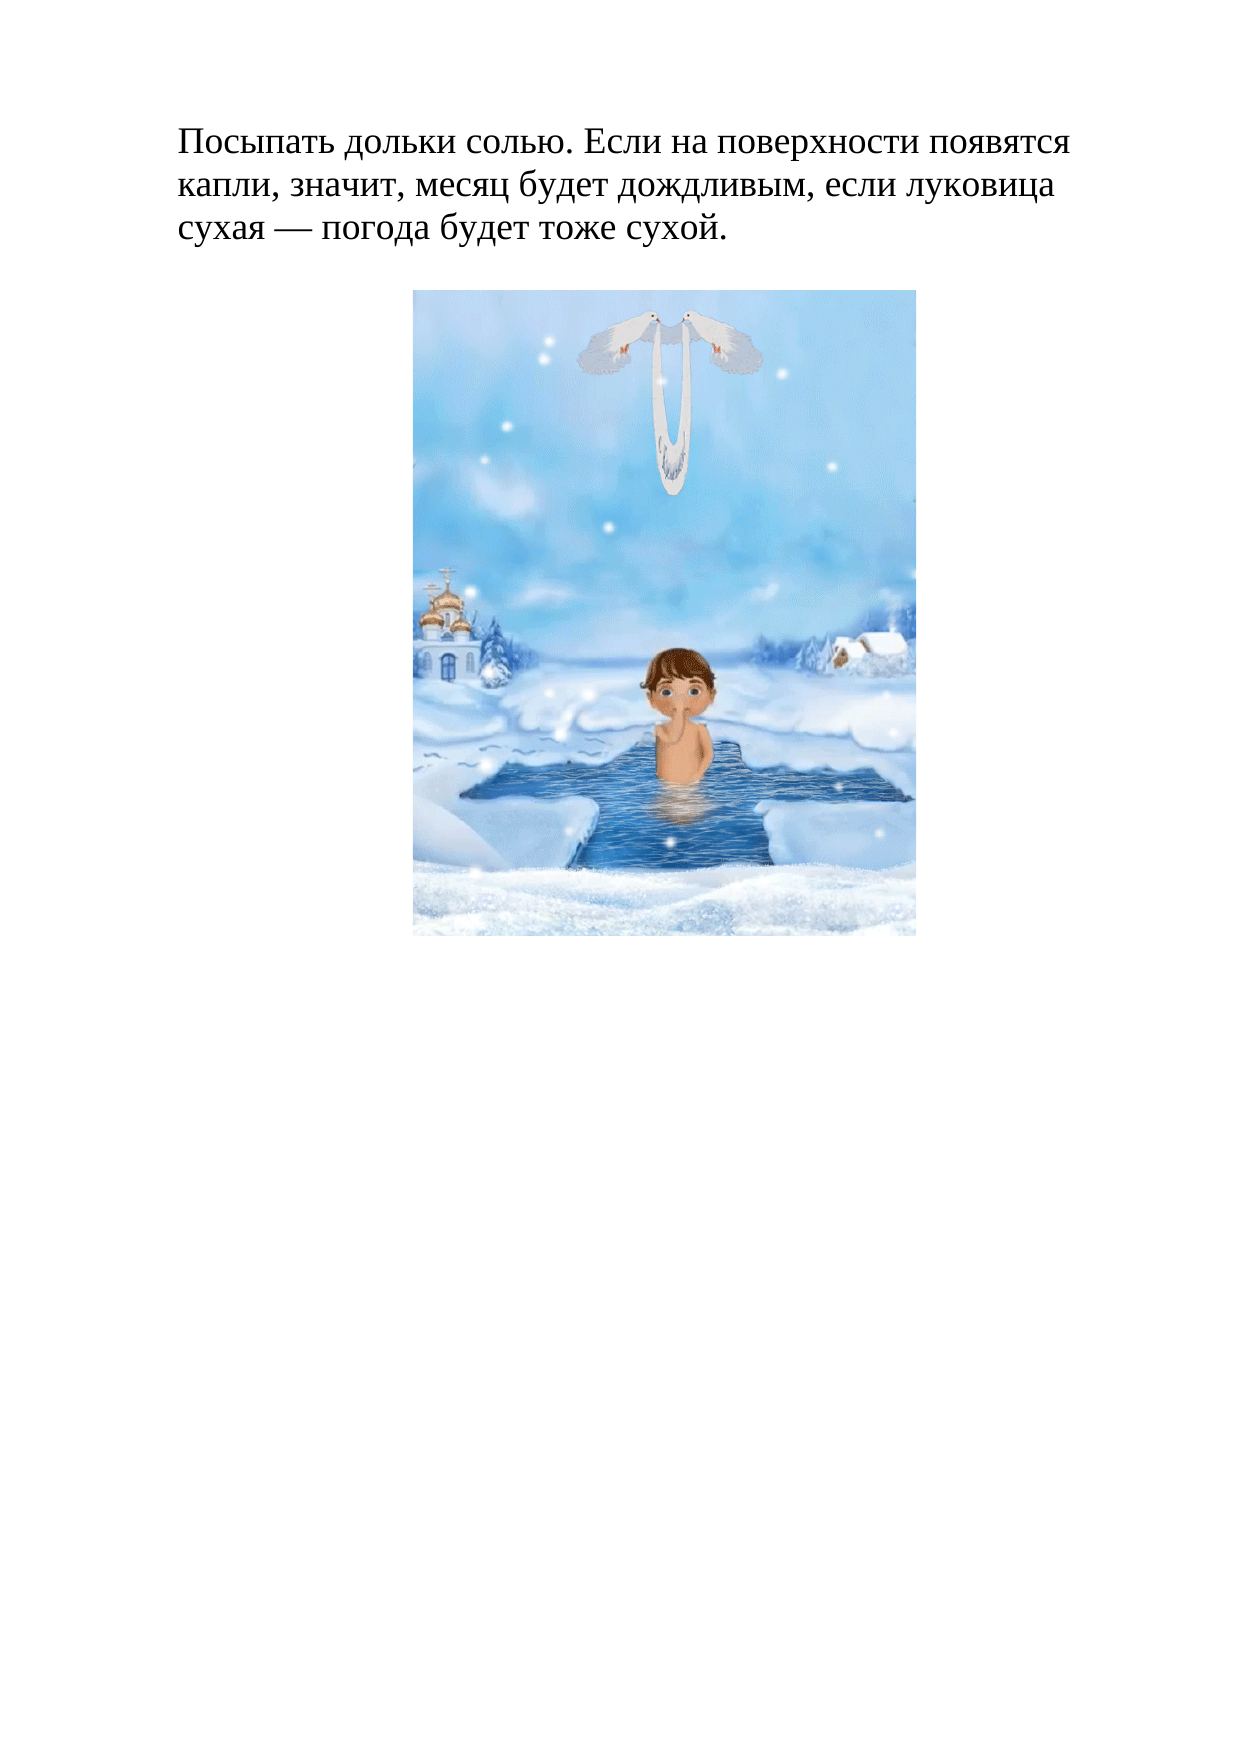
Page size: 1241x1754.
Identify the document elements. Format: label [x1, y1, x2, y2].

text [177, 118, 1152, 247]
picture [412, 290, 917, 936]
